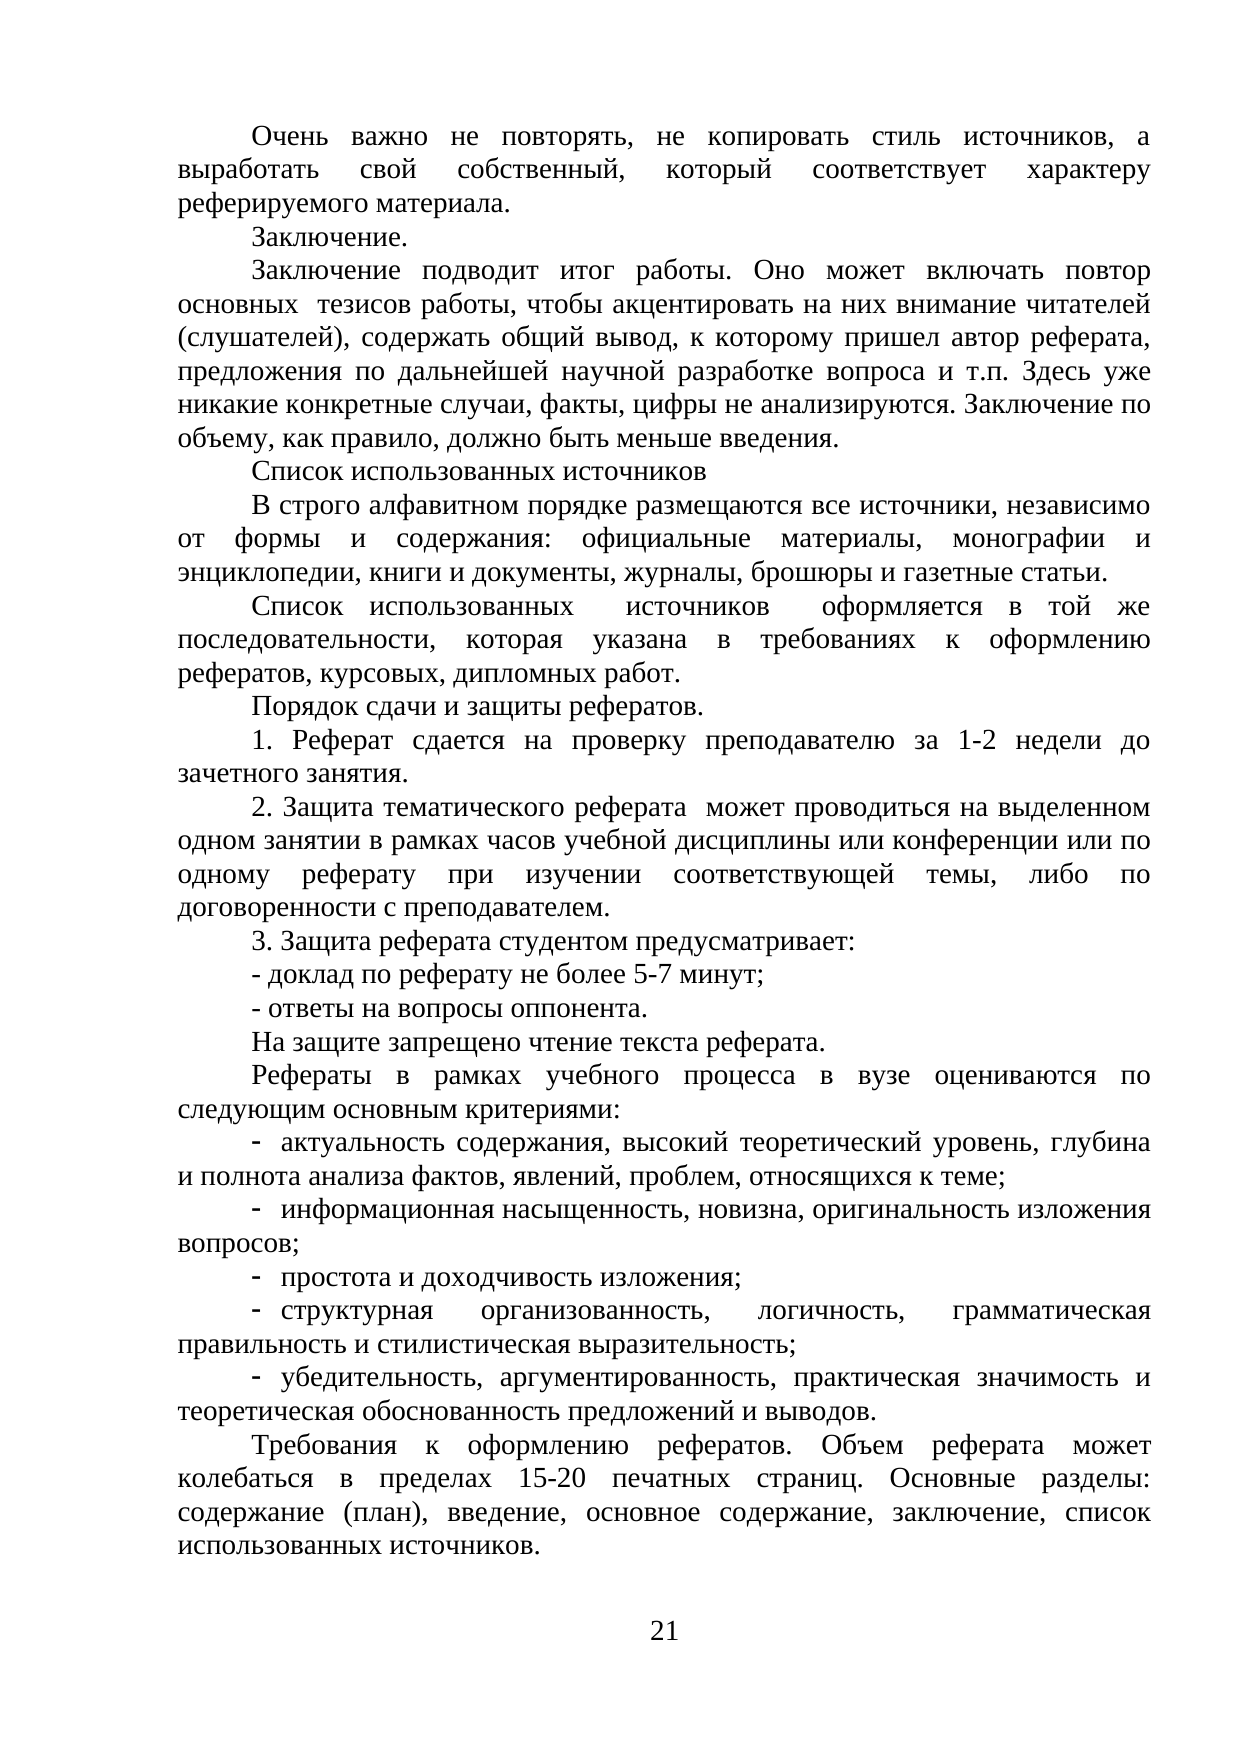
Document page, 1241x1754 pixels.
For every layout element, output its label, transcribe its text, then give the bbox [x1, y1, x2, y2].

list информационная насыщенность, новизна, оригинальность изложения вопросов; [177, 1192, 1152, 1259]
text На защите запрещено чтение текста реферата. [177, 1024, 1152, 1057]
text Список использованных источников оформляется в той же последовательности, которая указана в требованиях к оформлению рефератов, курсовых, дипломных работ. [177, 588, 1152, 688]
text Порядок сдачи и защиты рефератов. [177, 688, 1152, 722]
text Очень важно не повторять, не копировать стиль источников, а выработать свой собственный, который соответствует характеру реферируемого материала. [177, 118, 1152, 219]
text - доклад по реферату не более 5-7 минут; [177, 957, 1152, 990]
list убедительность, аргументированность, практическая значимость и теоретическая обоснованность предложений и выводов. [177, 1359, 1152, 1427]
list простота и доходчивость изложения; [177, 1259, 1152, 1292]
text Заключение. [177, 219, 1152, 252]
text В строго алфавитном порядке размещаются все источники, независимо от формы и содержания: официальные материалы, монографии и энциклопедии, книги и документы, журналы, брошюры и газетные статьи. [177, 487, 1152, 588]
text 1. Реферат сдается на проверку преподавателю за 1-2 недели до зачетного занятия. [177, 722, 1152, 789]
text Требования к оформлению рефератов. Объем реферата может колебаться в пределах 15-20 печатных страниц. Основные разделы: содержание (план), введение, основное содержание, заключение, список использованных источников. [177, 1427, 1152, 1561]
text - ответы на вопросы оппонента. [177, 990, 1152, 1024]
text Рефераты в рамках учебного процесса в вузе оцениваются по следующим основным критериями: [177, 1057, 1152, 1124]
text 2. Защита тематического реферата может проводиться на выделенном одном занятии в рамках часов учебной дисциплины или конференции или по одному реферату при изучении соответствующей темы, либо по договоренности с преподавателем. [177, 789, 1152, 923]
text 3. Защита реферата студентом предусматривает: [177, 923, 1152, 957]
list структурная организованность, логичность, грамматическая правильность и стилистическая выразительность; [177, 1292, 1152, 1359]
text Заключение подводит итог работы. Оно может включать повтор основных тезисов работы, чтобы акцентировать на них внимание читателей (слушателей), содержать общий вывод, к которому пришел автор реферата, предложения по дальнейшей научной разработке вопроса и т.п. Здесь уже никакие конкретные случаи, факты, цифры не анализируются. Заключение по объему, как правило, должно быть меньше введения. [177, 252, 1152, 453]
list актуальность содержания, высокий теоретический уровень, глубина и полнота анализа фактов, явлений, проблем, относящихся к теме; [177, 1124, 1152, 1192]
text Список использованных источников [177, 453, 1152, 487]
